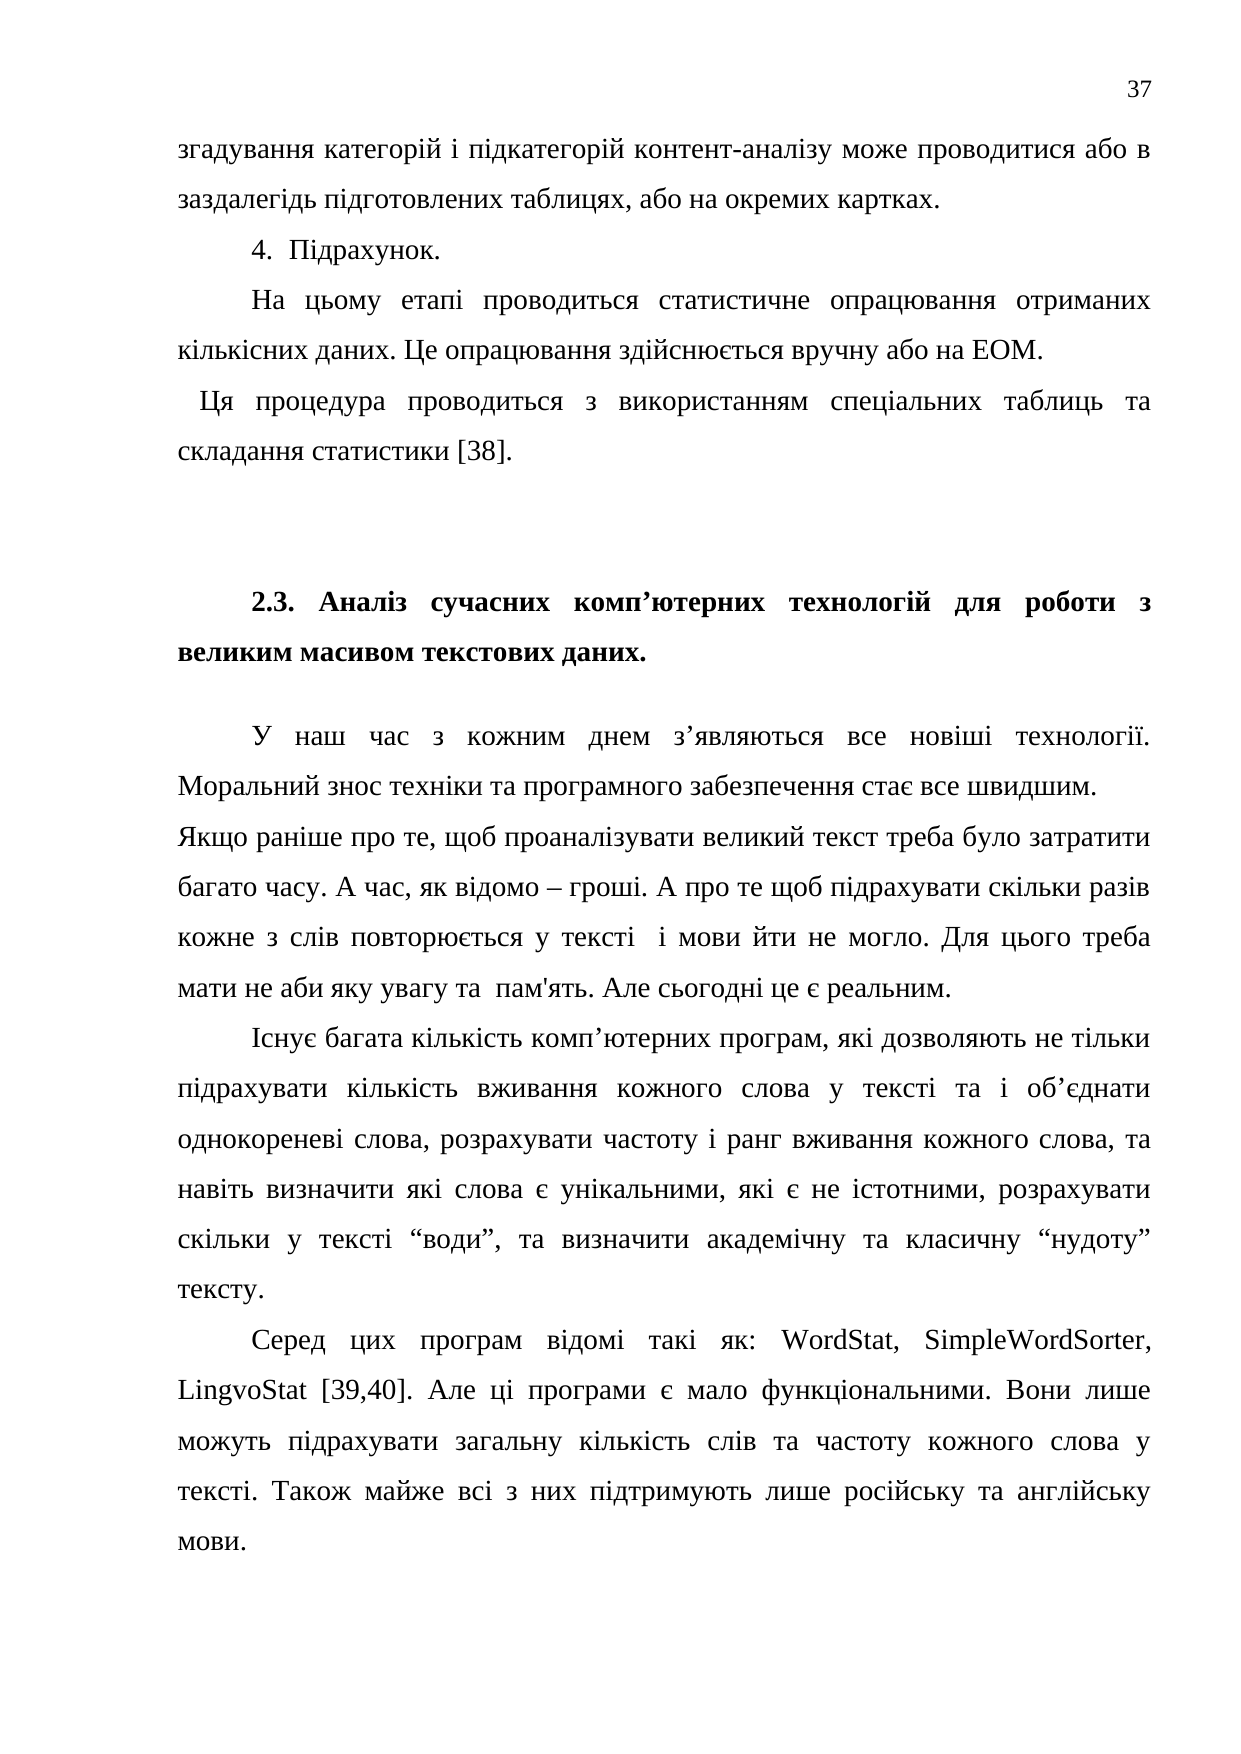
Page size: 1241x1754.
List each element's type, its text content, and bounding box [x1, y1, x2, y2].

text Ця процедура проводиться з використанням спеціальних таблиць та складання статистики [38]. [177, 383, 1152, 467]
text На цьому етапі проводиться статистичне опрацювання отриманих кількісних даних. Це опрацювання здійснюється вручну або на ЕОМ. [177, 282, 1152, 366]
text Якщо раніше про те, щоб проаналізувати великий текст треба було затратити багато часу. А час, як відомо – гроші. А про те щоб підрахувати скільки разів кожне з слів повторюється у тексті і мови йти не могло. Для цього треба мати не аби яку увагу та пам'ять. Але сьогодні це є реальним. [177, 819, 1152, 1003]
list Підрахунок. [251, 232, 1152, 265]
text 2.3. Аналіз сучасних комп’ютерних технологій для роботи з великим масивом текстових даних. [177, 584, 1152, 668]
text Серед цих програм відомі такі як: WordStat, SimpleWordSorter, LingvoStat [39,40]. Але ці програми є мало функціональними. Вони лише можуть підрахувати загальну кількість слів та частоту кожного слова у тексті. Також майже всі з них підтримують лише російську та англійську мови. [177, 1322, 1152, 1557]
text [177, 131, 1152, 215]
text Існує багата кількість комп’ютерних програм, які дозволяють не тільки підрахувати кількість вживання кожного слова у тексті та і об’єднати однокореневі слова, розрахувати частоту і ранг вживання кожного слова, та навіть визначити які слова є унікальними, які є не істотними, розрахувати скільки у тексті “води”, та визначити академічну та класичну “нудоту” тексту. [177, 1020, 1152, 1305]
text У наш час з кожним днем з’являються все новіші технології. Моральний знос техніки та програмного забезпечення стає все швидшим. [177, 718, 1152, 802]
